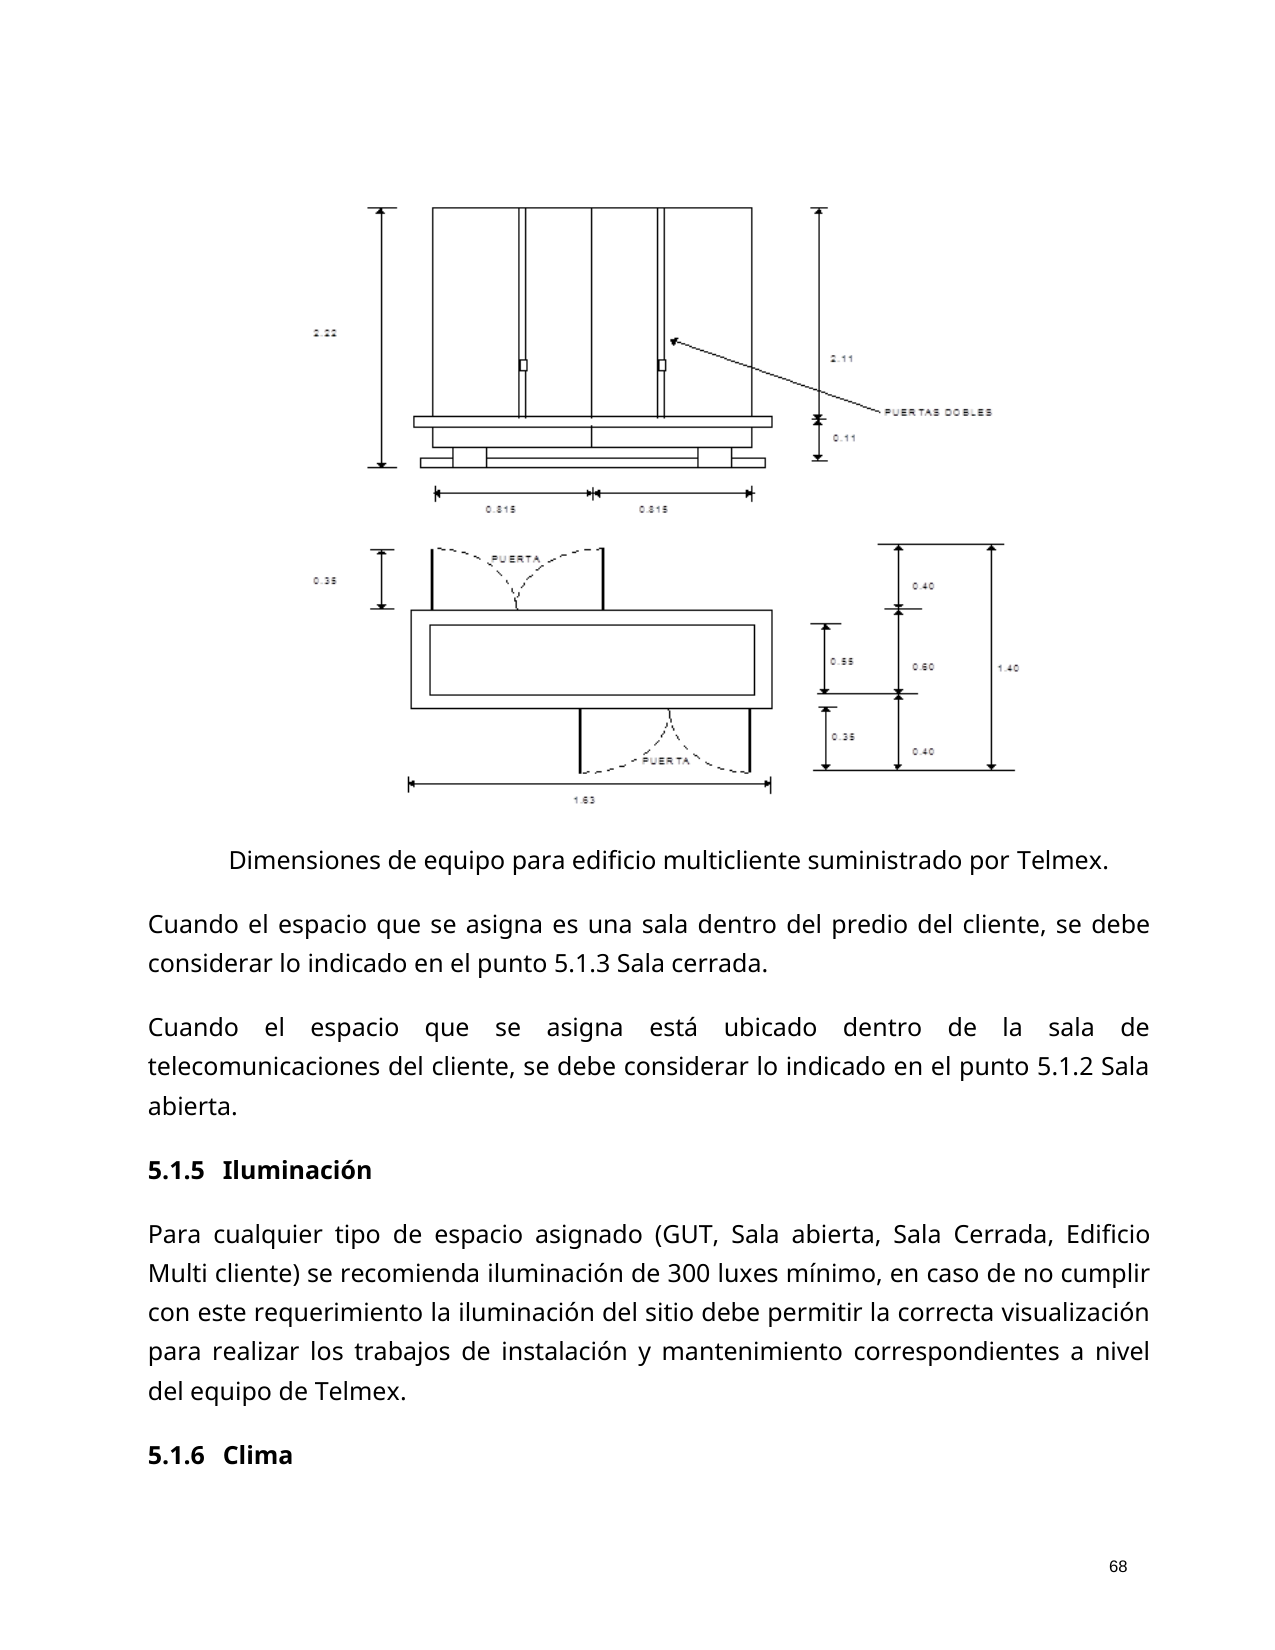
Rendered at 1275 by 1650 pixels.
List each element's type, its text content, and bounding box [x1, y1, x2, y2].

text Dimensiones de equipo para edificio multicliente suministrado por Telmex. [185, 842, 1152, 876]
text Cuando el espacio que se asigna es una sala dentro del predio del cliente, se debe considerar lo indicado en el punto 5.1.3 Sala cerrada. [148, 906, 1152, 980]
picture [303, 206, 1034, 813]
list Iluminación [148, 1152, 1152, 1186]
text Cuando el espacio que se asigna está ubicado dentro de la sala de telecomunicaciones del cliente, se debe considerar lo indicado en el punto 5.1.2 Sala abierta. [148, 1010, 1152, 1122]
text Para cualquier tipo de espacio asignado (GUT, Sala abierta, Sala Cerrada, Edificio Multi cliente) se recomienda iluminación de 300 luxes mínimo, en caso de no cumplir con este requerimiento la iluminación del sitio debe permitir la correcta visualización para realizar los trabajos de instalación y mantenimiento correspondientes a nivel del equipo de Telmex. [148, 1216, 1152, 1407]
list Clima [148, 1437, 1152, 1471]
